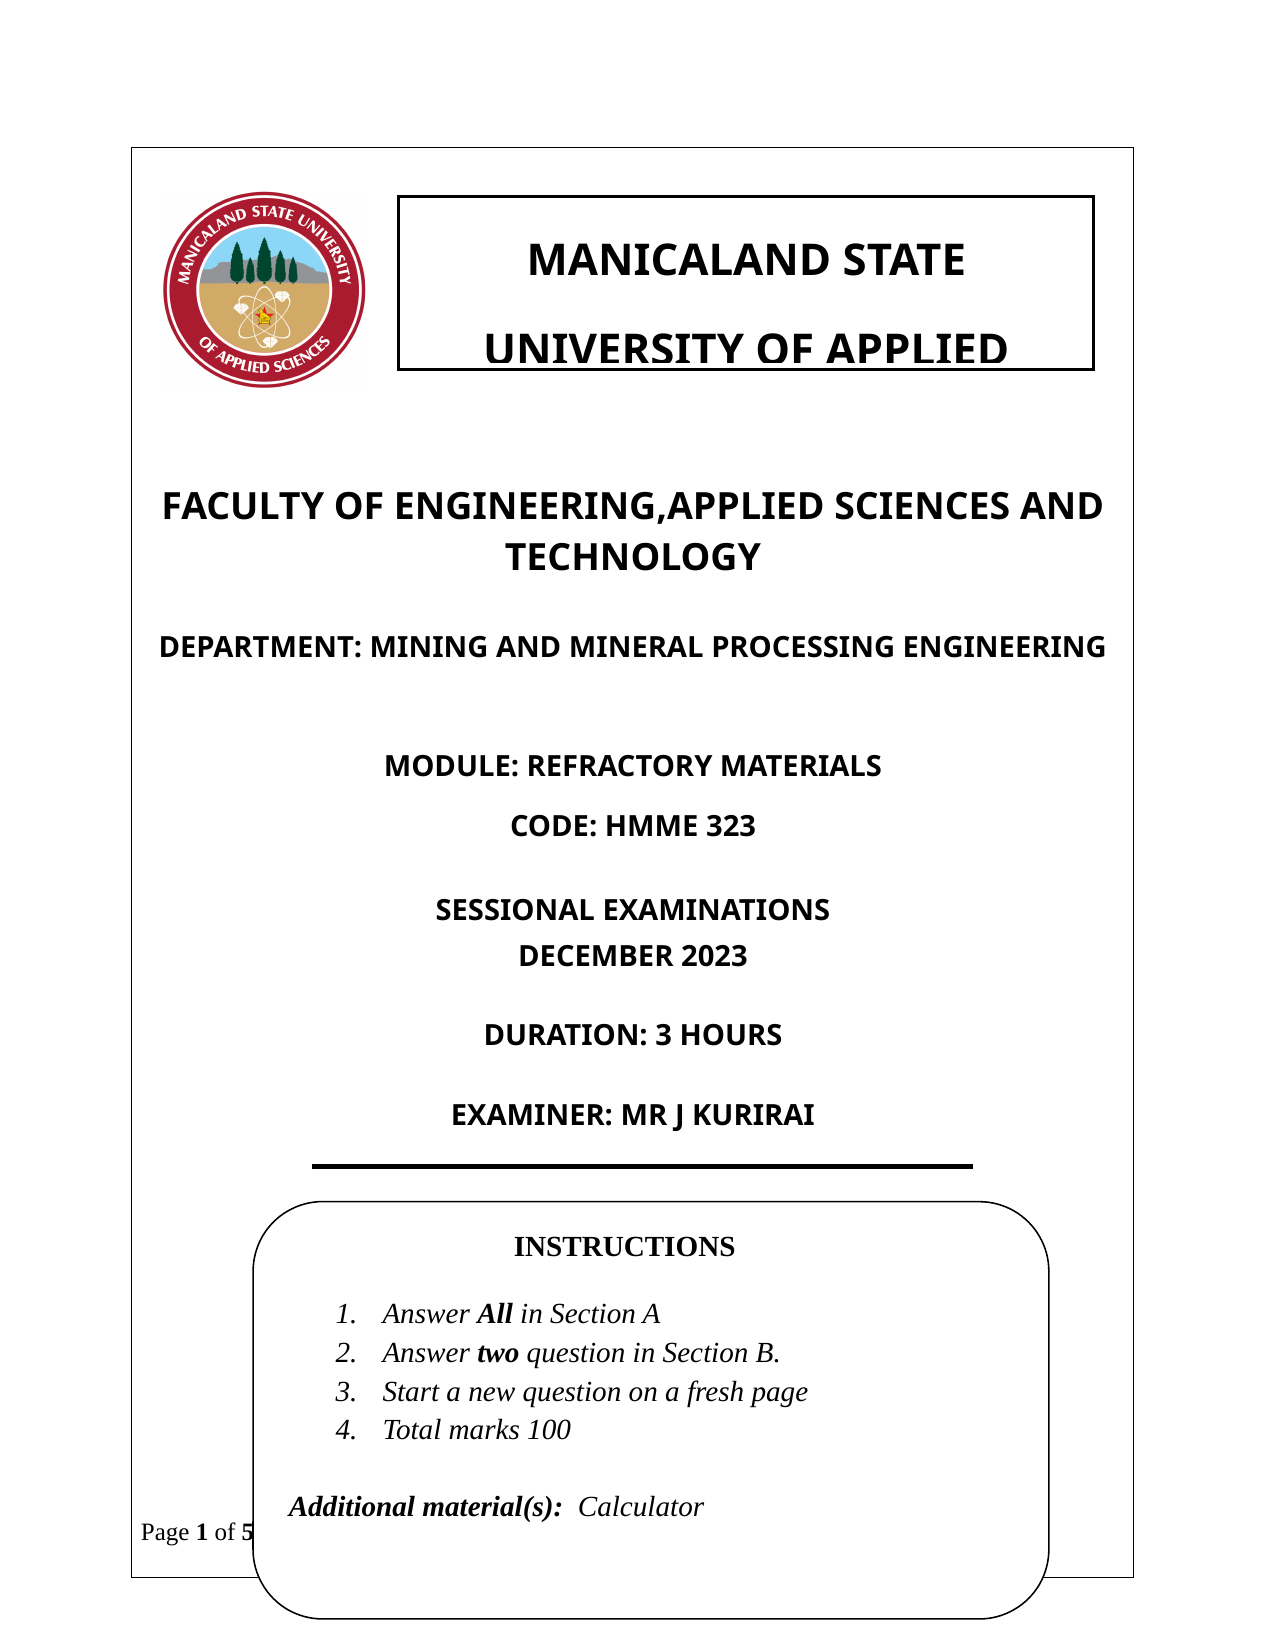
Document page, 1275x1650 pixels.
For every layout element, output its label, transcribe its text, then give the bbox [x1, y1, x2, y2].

text DEPARTMENT: MINING AND MINERAL PROCESSING ENGINEERING [141, 626, 1125, 666]
title ; [141, 190, 1125, 229]
text MODULE: REFRACTORY MATERIALS [141, 745, 1125, 785]
title FACULTY OF ENGINEERING,APPLIED SCIENCES AND TECHNOLOGY [141, 479, 1125, 581]
text EXAMINER: MR J KURIRAI [141, 1094, 1125, 1134]
text DECEMBER 2023 [141, 935, 1125, 975]
subtitle SESSIONAL EXAMINATIONS [141, 889, 1125, 929]
text CODE: HMME 323 [141, 805, 1125, 844]
text DURATION: 3 HOURS [141, 1015, 1125, 1054]
